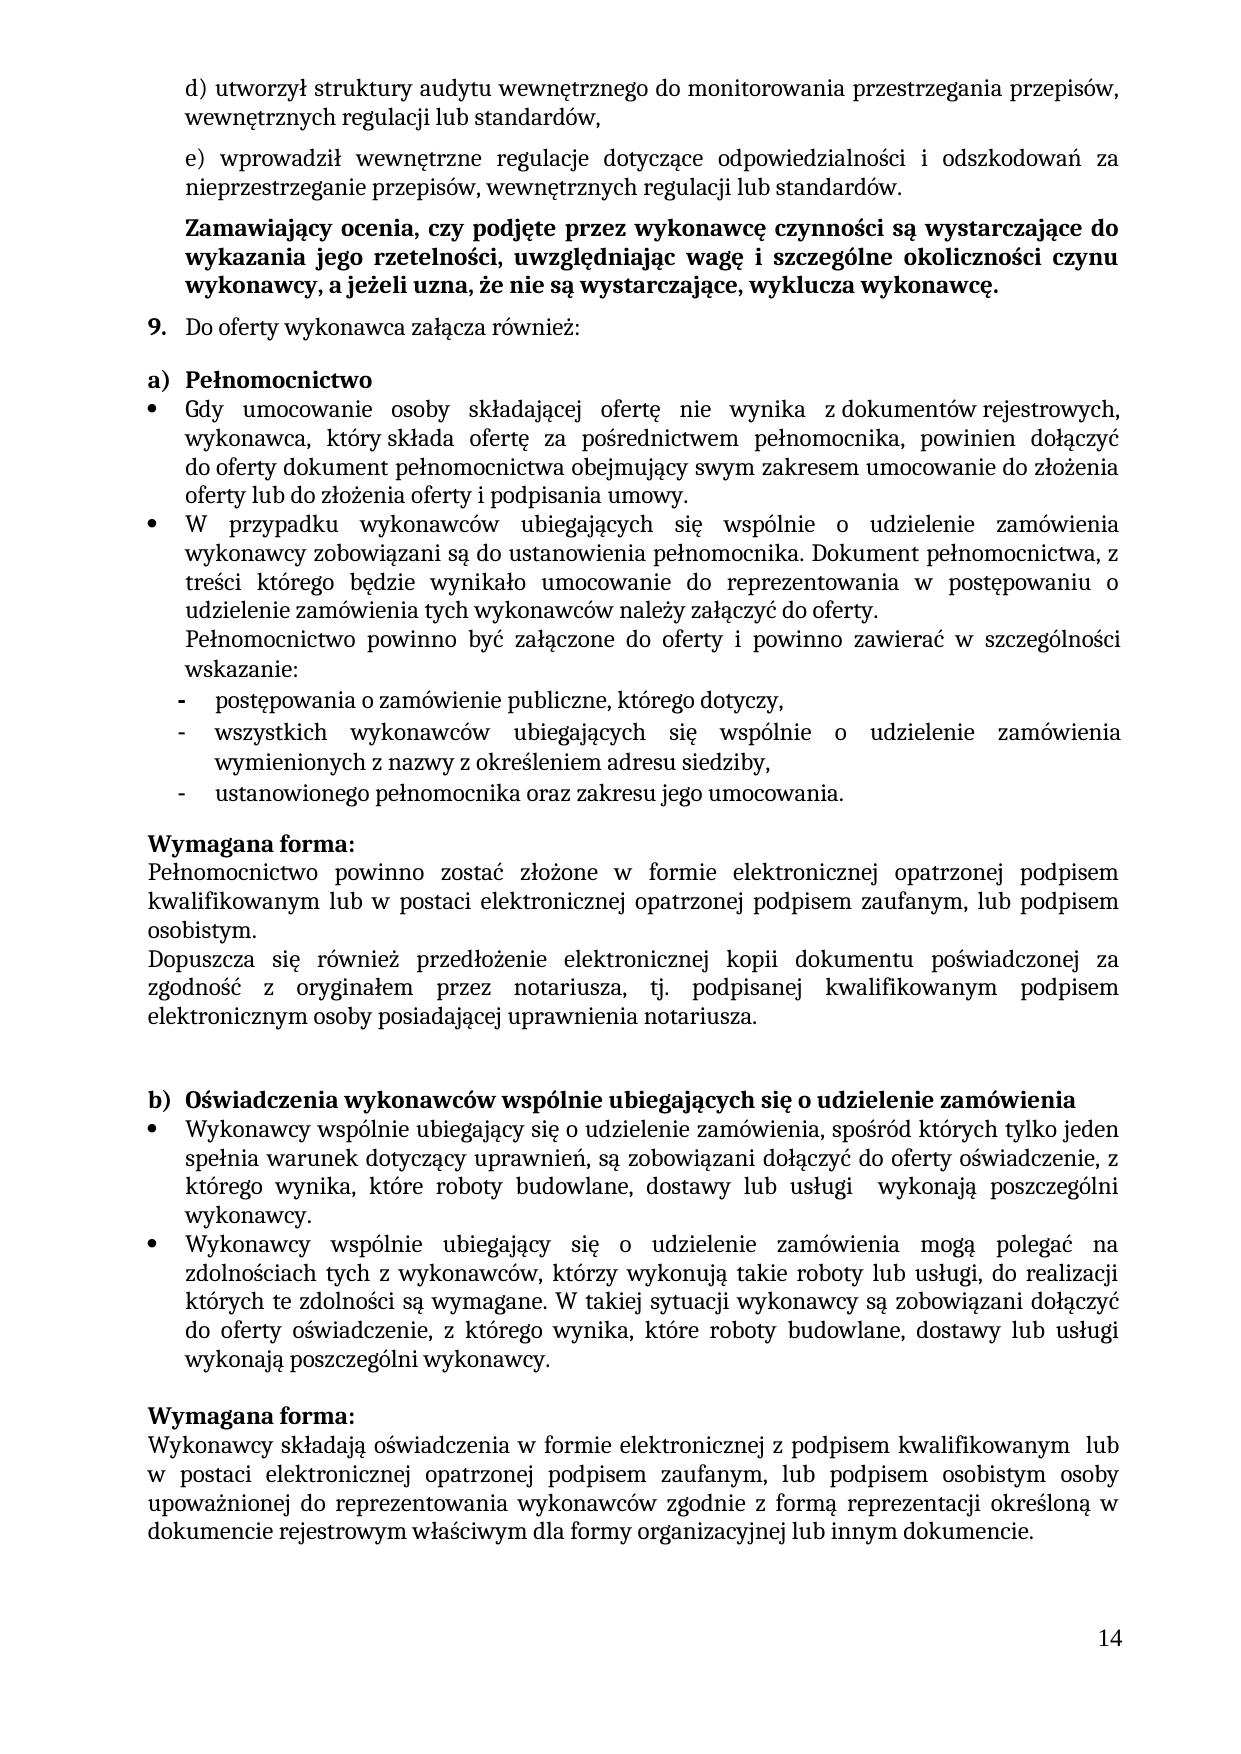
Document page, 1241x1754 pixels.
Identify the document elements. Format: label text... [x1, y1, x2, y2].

list ustanowionego pełnomocnika oraz zakresu jego umocowania. [177, 778, 1122, 807]
text Pełnomocnictwo powinno zostać złożone w formie elektronicznej opatrzonej podpisem kwalifikowanym lub w postaci elektronicznej opatrzonej podpisem zaufanym, lub podpisem osobistym. [148, 858, 1120, 944]
text Zamawiający ocenia, czy podjęte przez wykonawcę czynności są wystarczające do wykazania jego rzetelności, uwzględniając wagę i szczególne okoliczności czynu wykonawcy, a jeżeli uzna, że nie są wystarczające, wyklucza wykonawcę. [185, 214, 1120, 300]
text d) utworzył struktury audytu wewnętrznego do monitorowania przestrzegania przepisów, wewnętrznych regulacji lub standardów, [185, 74, 1120, 131]
text Pełnomocnictwo powinno być załączone do oferty i powinno zawierać w szczególności wskazanie: [185, 625, 1122, 684]
list Wykonawcy wspólnie ubiegający się o udzielenie zamówienia mogą polegać na zdolnościach tych z wykonawców, którzy wykonują takie roboty lub usługi, do realizacji których te zdolności są wymagane. W takiej sytuacji wykonawcy są zobowiązani dołączyć do oferty oświadczenie, z którego wynika, które roboty budowlane, dostawy lub usługi wykonają poszczególni wykonawcy. [148, 1230, 1120, 1373]
list Pełnomocnictwo [148, 366, 1133, 395]
list Wykonawcy wspólnie ubiegający się o udzielenie zamówienia, spośród których tylko jeden spełnia warunek dotyczący uprawnień, są zobowiązani dołączyć do oferty oświadczenie, z którego wynika, które roboty budowlane, dostawy lub usługi wykonają poszczególni wykonawcy. [148, 1115, 1120, 1230]
list W przypadku wykonawców ubiegających się wspólnie o udzielenie zamówienia wykonawcy zobowiązani są do ustanowienia pełnomocnika. Dokument pełnomocnictwa, z treści którego będzie wynikało umocowanie do reprezentowania w postępowaniu o udzielenie zamówienia tych wykonawców należy załączyć do oferty. [148, 510, 1120, 625]
text Wymagana forma: [148, 829, 1120, 858]
list postępowania o zamówienie publiczne, którego dotyczy, [177, 685, 1122, 715]
list Gdy umocowanie osoby składającej ofertę nie wynika z dokumentów rejestrowych, wykonawca, który składa ofertę za pośrednictwem pełnomocnika, powinien dołączyć do oferty dokument pełnomocnictwa obejmujący swym zakresem umocowanie do złożenia oferty lub do złożenia oferty i podpisania umowy. [148, 395, 1120, 510]
text Wymagana forma: [148, 1402, 1120, 1431]
text Wykonawcy składają oświadczenia w formie elektronicznej z podpisem kwalifikowanym lub w postaci elektronicznej opatrzonej podpisem zaufanym, lub podpisem osobistym osoby upoważnionej do reprezentowania wykonawców zgodnie z formą reprezentacji określoną w dokumencie rejestrowym właściwym dla formy organizacyjnej lub innym dokumencie. [148, 1431, 1120, 1546]
list Oświadczenia wykonawców wspólnie ubiegających się o udzielenie zamówienia [148, 1086, 1133, 1115]
text Dopuszcza się również przedłożenie elektronicznej kopii dokumentu poświadczonej za zgodność z oryginałem przez notariusza, tj. podpisanej kwalifikowanym podpisem elektronicznym osoby posiadającej uprawnienia notariusza. [148, 944, 1120, 1031]
text e) wprowadził wewnętrzne regulacje dotyczące odpowiedzialności i odszkodowań za nieprzestrzeganie przepisów, wewnętrznych regulacji lub standardów. [185, 144, 1120, 201]
list Do oferty wykonawca załącza również: [148, 313, 1122, 341]
list wszystkich wykonawców ubiegających się wspólnie o udzielenie zamówienia wymienionych z nazwy z określeniem adresu siedziby, [177, 716, 1122, 776]
